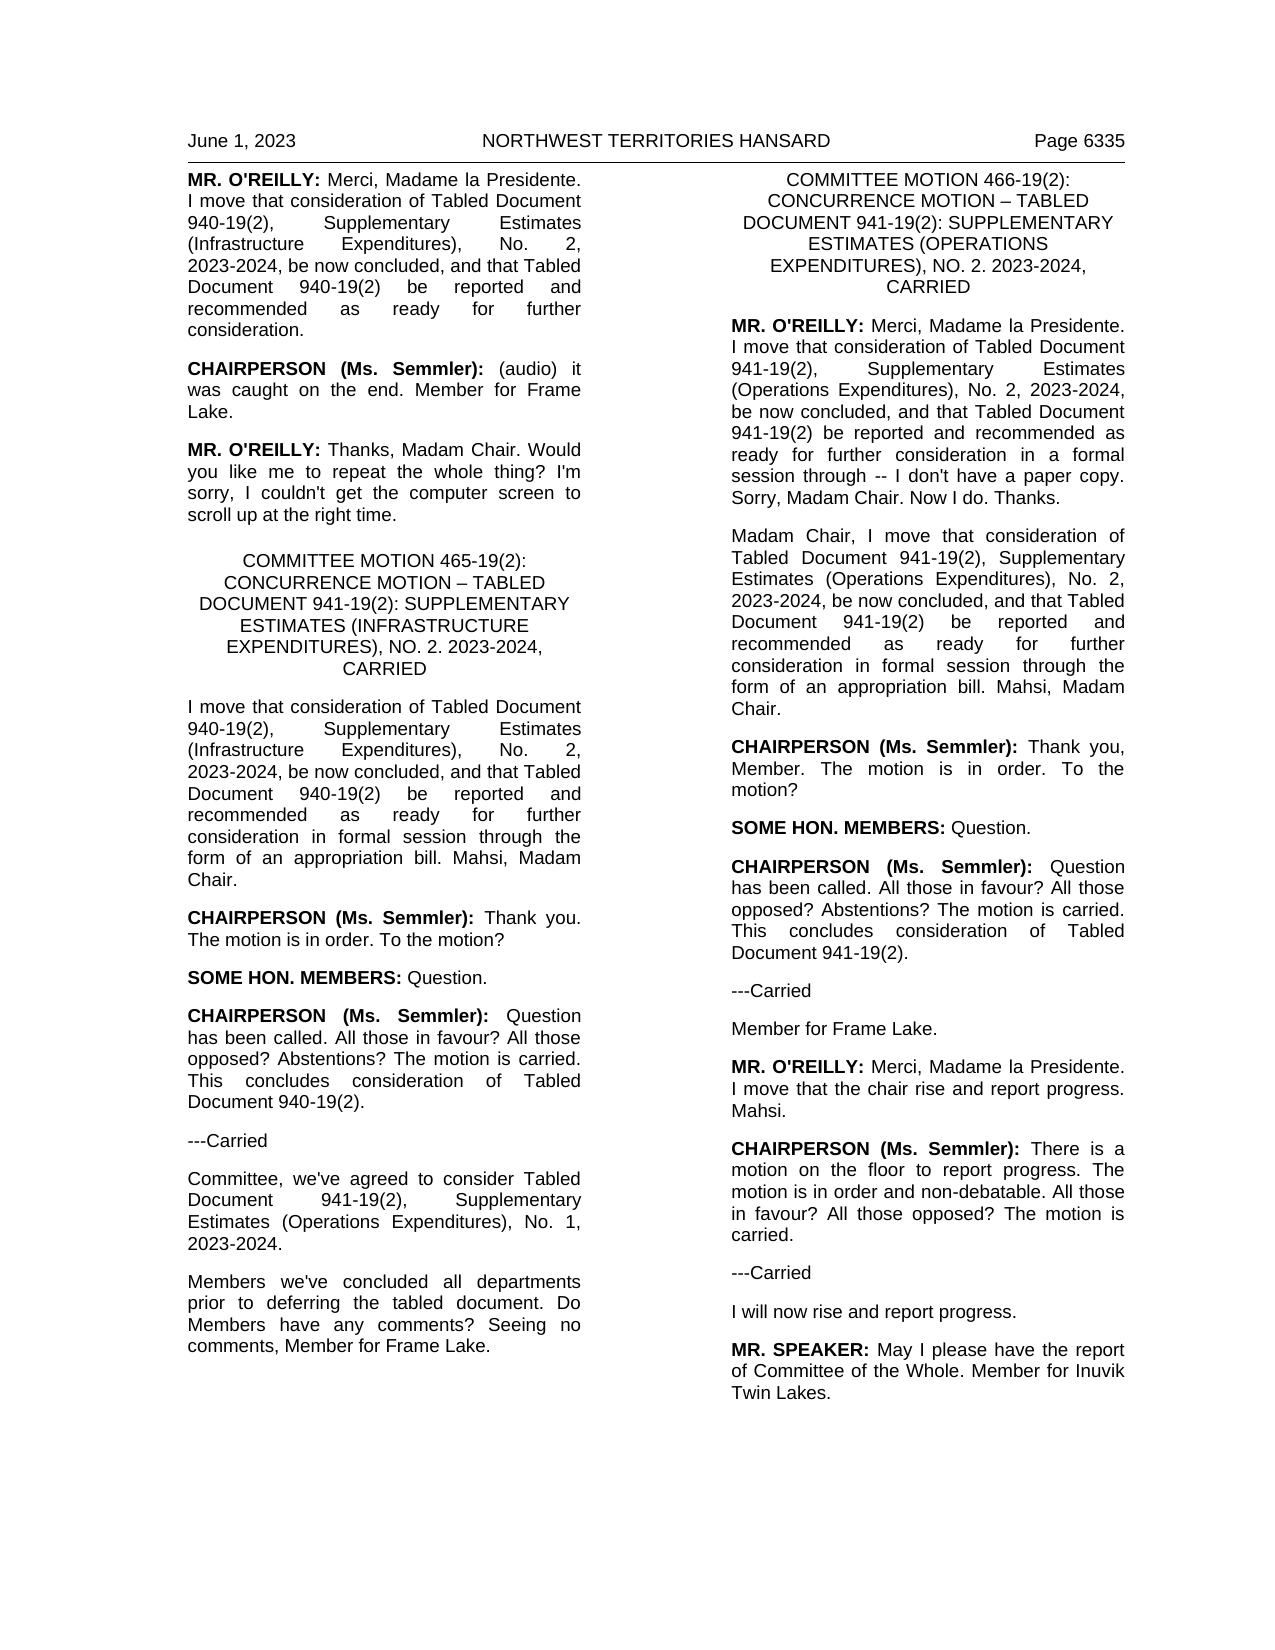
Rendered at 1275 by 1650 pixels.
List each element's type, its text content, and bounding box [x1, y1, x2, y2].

text Madam Chair, I move that consideration of Tabled Document 941-19(2), Supplementary Estimates (Operations Expenditures), No. 2, 2023-2024, be now concluded, and that Tabled Document 941-19(2) be reported and recommended as ready for further consideration in formal session through the form of an appropriation bill. Mahsi, Madam Chair. [731, 525, 1125, 719]
subtitle Committee Motion 465-19(2): Concurrence Motion – Tabled Document 941-19(2): Supplementary Estimates (Infrastructure Expenditures), No. 2. 2023-2024, Carried [187, 550, 581, 679]
text CHAIRPERSON (Ms. Semmler): There is a motion on the floor to report progress. The motion is in order and non-debatable. All those in favour? All those opposed? The motion is carried. [731, 1138, 1125, 1246]
text MR. O'REILLY: Merci, Madame la Presidente. I move that consideration of Tabled Document 940-19(2), Supplementary Estimates (Infrastructure Expenditures), No. 2, 2023-2024, be now concluded, and that Tabled Document 940-19(2) be reported and recommended as ready for further consideration. [187, 168, 581, 341]
text Members we've concluded all departments prior to deferring the tabled document. Do Members have any comments? Seeing no comments, Member for Frame Lake. [187, 1271, 581, 1357]
text Member for Frame Lake. [731, 1018, 1125, 1040]
text CHAIRPERSON (Ms. Semmler): Thank you, Member. The motion is in order. To the motion? [731, 736, 1125, 801]
text MR. SPEAKER: May I please have the report of Committee of the Whole. Member for Inuvik Twin Lakes. [731, 1339, 1125, 1403]
text I will now rise and report progress. [731, 1300, 1125, 1322]
text CHAIRPERSON (Ms. Semmler): Question has been called. All those in favour? All those opposed? Abstentions? The motion is carried. This concludes consideration of Tabled Document 940-19(2). [187, 1005, 581, 1113]
text SOME HON. MEMBERS: Question. [187, 967, 581, 988]
text ---Carried [187, 1129, 581, 1151]
text ---Carried [731, 980, 1125, 1001]
text ---Carried [731, 1262, 1125, 1284]
text CHAIRPERSON (Ms. Semmler): (audio) it was caught on the end. Member for Frame Lake. [187, 357, 581, 422]
text CHAIRPERSON (Ms. Semmler): Thank you. The motion is in order. To the motion? [187, 907, 581, 950]
subtitle Committee Motion 466-19(2): Concurrence Motion – Tabled Document 941-19(2): Supplementary Estimates (Operations Expenditures), No. 2. 2023-2024, Carried [731, 168, 1125, 298]
text MR. O'REILLY: Thanks, Madam Chair. Would you like me to repeat the whole thing? I'm sorry, I couldn't get the computer screen to scroll up at the right time. [187, 439, 581, 525]
text MR. O'REILLY: Merci, Madame la Presidente. I move that consideration of Tabled Document 941-19(2), Supplementary Estimates (Operations Expenditures), No. 2, 2023-2024, be now concluded, and that Tabled Document 941-19(2) be reported and recommended as ready for further consideration in a formal session through -- I don't have a paper copy. Sorry, Madam Chair. Now I do. Thanks. [731, 314, 1125, 508]
text MR. O'REILLY: Merci, Madame la Presidente. I move that the chair rise and report progress. Mahsi. [731, 1056, 1125, 1121]
text I move that consideration of Tabled Document 940-19(2), Supplementary Estimates (Infrastructure Expenditures), No. 2, 2023-2024, be now concluded, and that Tabled Document 940-19(2) be reported and recommended as ready for further consideration in formal session through the form of an appropriation bill. Mahsi, Madam Chair. [187, 696, 581, 890]
text SOME HON. MEMBERS: Question. [731, 817, 1125, 839]
text Committee, we've agreed to consider Tabled Document 941-19(2), Supplementary Estimates (Operations Expenditures), No. 1, 2023-2024. [187, 1168, 581, 1254]
text CHAIRPERSON (Ms. Semmler): Question has been called. All those in favour? All those opposed? Abstentions? The motion is carried. This concludes consideration of Tabled Document 941-19(2). [731, 855, 1125, 963]
